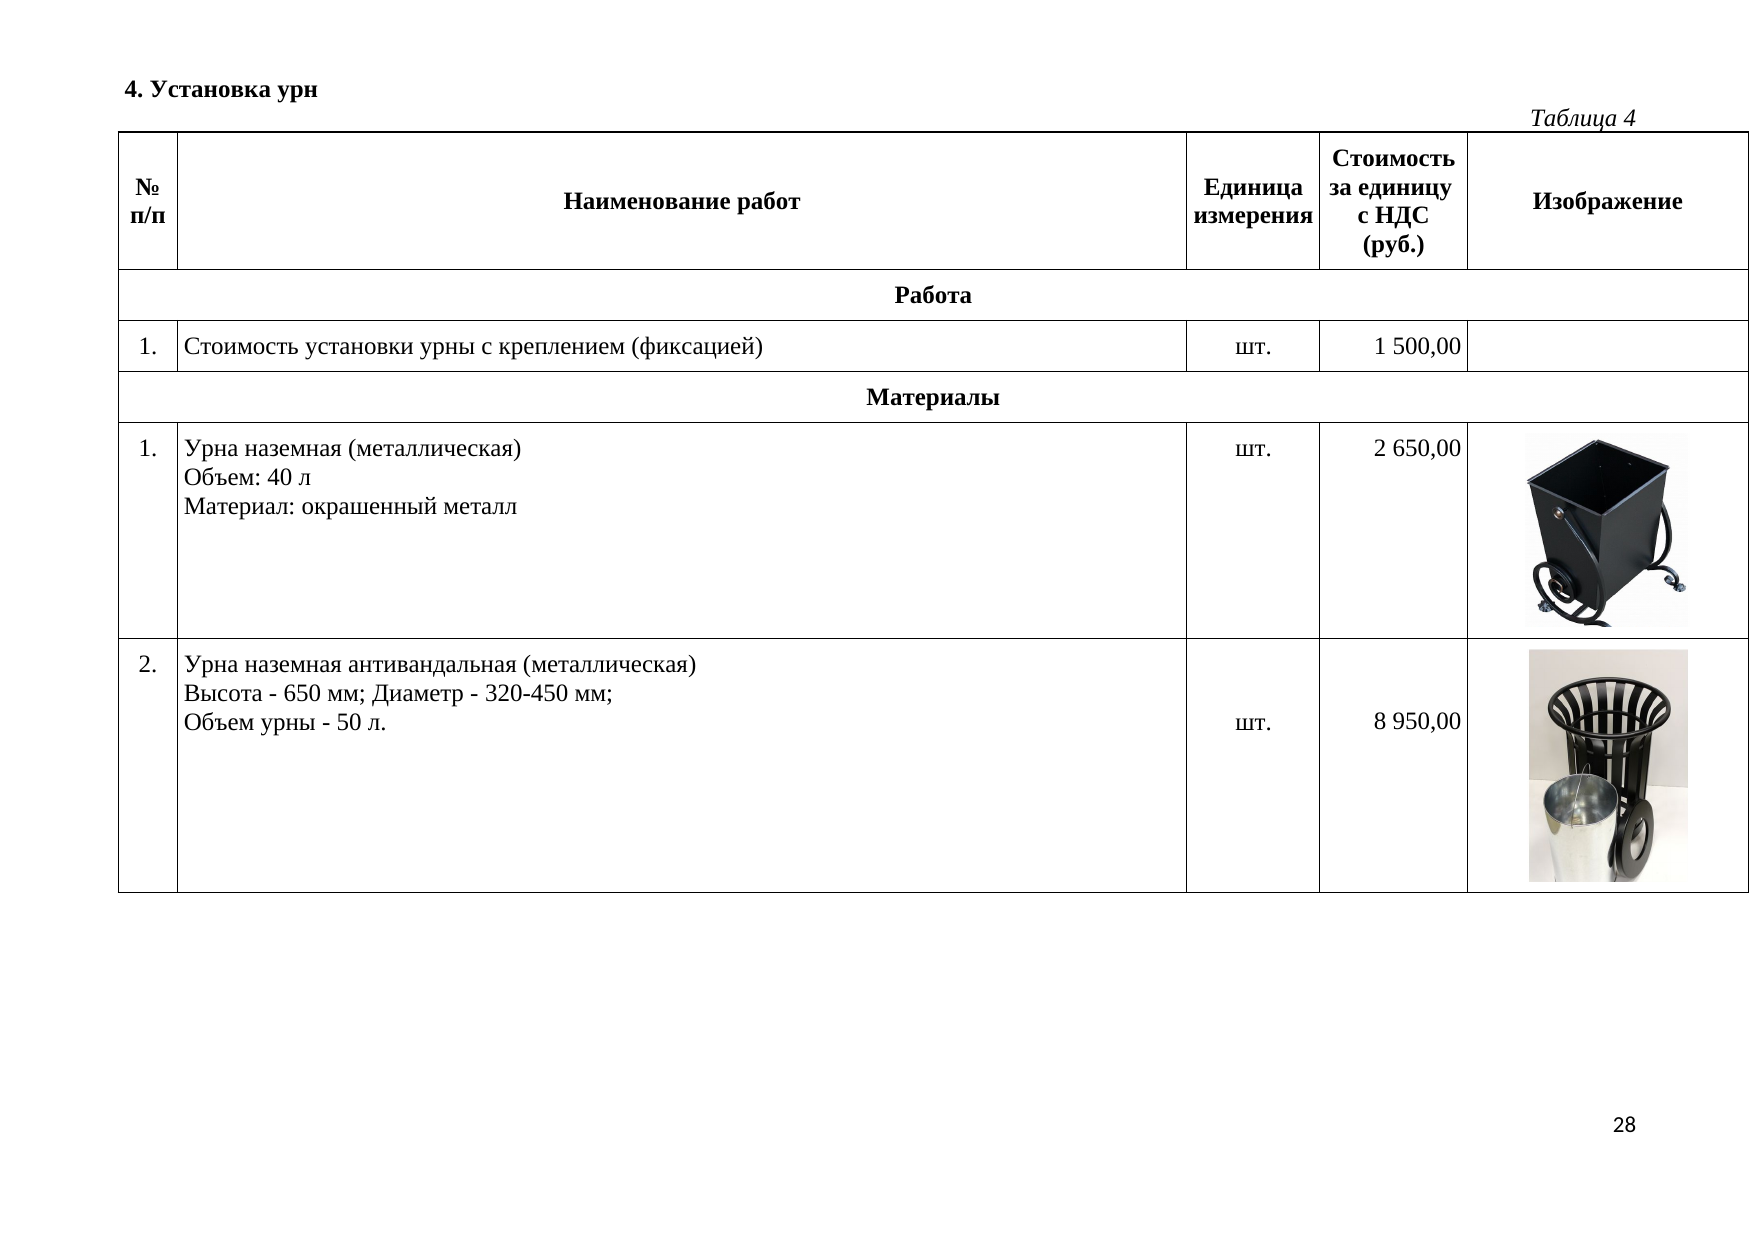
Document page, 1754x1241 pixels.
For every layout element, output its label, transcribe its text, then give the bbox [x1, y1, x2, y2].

table_cell шт. [1187, 423, 1319, 638]
table_header Единица измерения [1187, 133, 1319, 269]
table_header Изображение [1468, 133, 1748, 269]
table_cell [1468, 639, 1748, 892]
picture [1525, 433, 1690, 627]
table_cell [1468, 423, 1748, 638]
table_header № п/п [119, 133, 177, 269]
table_cell 8 950,00 [1320, 639, 1467, 892]
table_cell [1468, 321, 1748, 371]
text Таблица 4 [118, 103, 1636, 131]
table_cell Урна наземная (металлическая) Объем: Материал: окрашенный металл [178, 423, 1186, 638]
table_cell шт. [1187, 639, 1319, 892]
text 4. Установка урн [118, 74, 1636, 103]
table_cell Стоимость установки урны с креплением (фиксацией) [178, 321, 1186, 371]
table_cell Урна наземная антивандальная (металлическая) Высота - ; Диаметр - 320-; Объем урны - . [178, 639, 1186, 892]
table_cell 2 650,00 [1320, 423, 1467, 638]
table_cell 1. [119, 423, 177, 638]
table_cell Материалы [119, 372, 1748, 422]
table_cell 1. [119, 321, 177, 371]
table_cell 2. [119, 639, 177, 892]
table_cell шт. [1187, 321, 1319, 371]
picture [1527, 649, 1688, 882]
table_cell 1 500,00 [1320, 321, 1467, 371]
table_cell Работа [119, 270, 1748, 320]
table_header Стоимость за единицу с НДС (руб.) [1320, 133, 1467, 269]
table_header Наименование работ [178, 133, 1186, 269]
